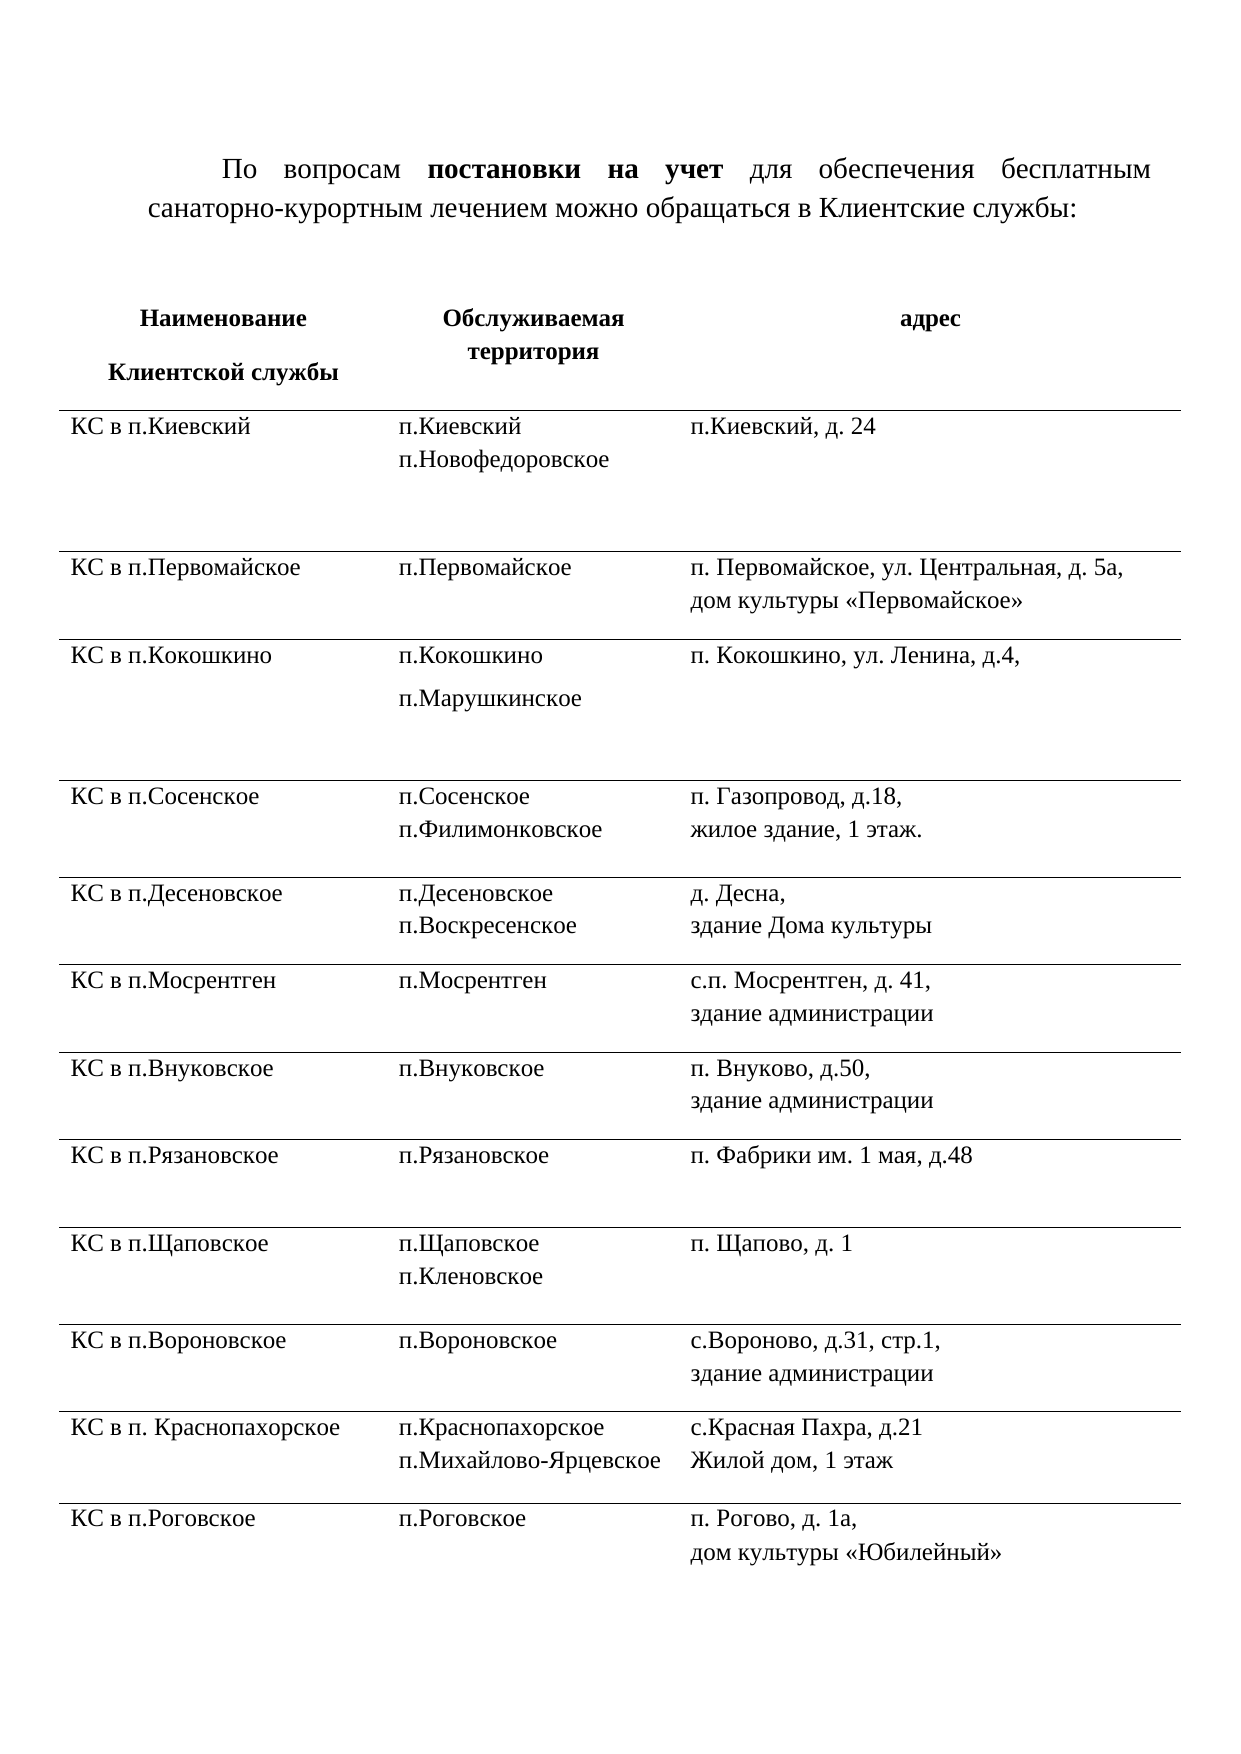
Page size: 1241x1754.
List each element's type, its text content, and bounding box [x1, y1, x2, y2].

table_cell п.Сосенское п.Филимонковское [388, 781, 679, 877]
table_cell КС в п.Киевский [59, 411, 387, 551]
table_cell п. Газопровод, д.18, жилое здание, 1 этаж. [679, 781, 1181, 877]
table_header адрес [679, 303, 1181, 410]
table_cell КС в п.Десеновское [59, 878, 387, 964]
table_cell п.Киевский, д. 24 [679, 411, 1181, 551]
table_cell КС в п. Краснопахорское [59, 1412, 387, 1502]
table_cell п.Роговское [388, 1504, 679, 1590]
table_cell п.Десеновское п.Воскресенское [388, 878, 679, 964]
table_cell п. Щапово, д. 1 [679, 1228, 1181, 1324]
table_cell КС в п.Внуковское [59, 1053, 387, 1139]
table_cell п. Внуково, д.50, здание администрации [679, 1053, 1181, 1139]
table_cell п. Первомайское, ул. Центральная, д. 5а, дом культуры «Первомайское» [679, 552, 1181, 639]
table_cell п.Внуковское [388, 1053, 679, 1139]
table_cell п.Краснопахорское п.Михайлово-Ярцевское [388, 1412, 679, 1502]
table_cell КС в п.Сосенское [59, 781, 387, 877]
table_cell с.Вороново, д.31, стр.1, здание администрации [679, 1325, 1181, 1411]
table_cell КС в п.Рязановское [59, 1140, 387, 1227]
table_header Обслуживаемая территория [388, 303, 679, 410]
table_cell д. Десна, здание Дома культуры [679, 878, 1181, 964]
table_cell КС в п.Вороновское [59, 1325, 387, 1411]
table_cell п. Рогово, д. 1а, дом культуры «Юбилейный» [679, 1504, 1181, 1590]
table_cell п.Первомайское [388, 552, 679, 639]
table_cell п.Мосрентген [388, 965, 679, 1052]
table_cell КС в п.Кокошкино [59, 640, 387, 780]
table_cell п.Щаповское п.Кленовское [388, 1228, 679, 1324]
table_cell п. Кокошкино, ул. Ленина, д.4, [679, 640, 1181, 780]
table_cell КС в п.Щаповское [59, 1228, 387, 1324]
table_cell п.Вороновское [388, 1325, 679, 1411]
text По вопросам постановки на учет для обеспечения бесплатным санаторно-курортным лечением можно обращаться в Клиентские службы: [148, 151, 1152, 223]
table_cell КС в п.Первомайское [59, 552, 387, 639]
table_cell КС в п.Роговское [59, 1504, 387, 1590]
table_cell п. Фабрики им. 1 мая, д.48 [679, 1140, 1181, 1227]
table_cell п.Киевский п.Новофедоровское [388, 411, 679, 551]
table_cell п.Кокошкино п.Марушкинское [388, 640, 679, 780]
table_cell с.п. Мосрентген, д. 41, здание администрации [679, 965, 1181, 1052]
table_cell п.Рязановское [388, 1140, 679, 1227]
table_header Наименование Клиентской службы [59, 303, 387, 410]
table_cell КС в п.Мосрентген [59, 965, 387, 1052]
table_cell с.Красная Пахра, д.21 Жилой дом, 1 этаж [679, 1412, 1181, 1502]
